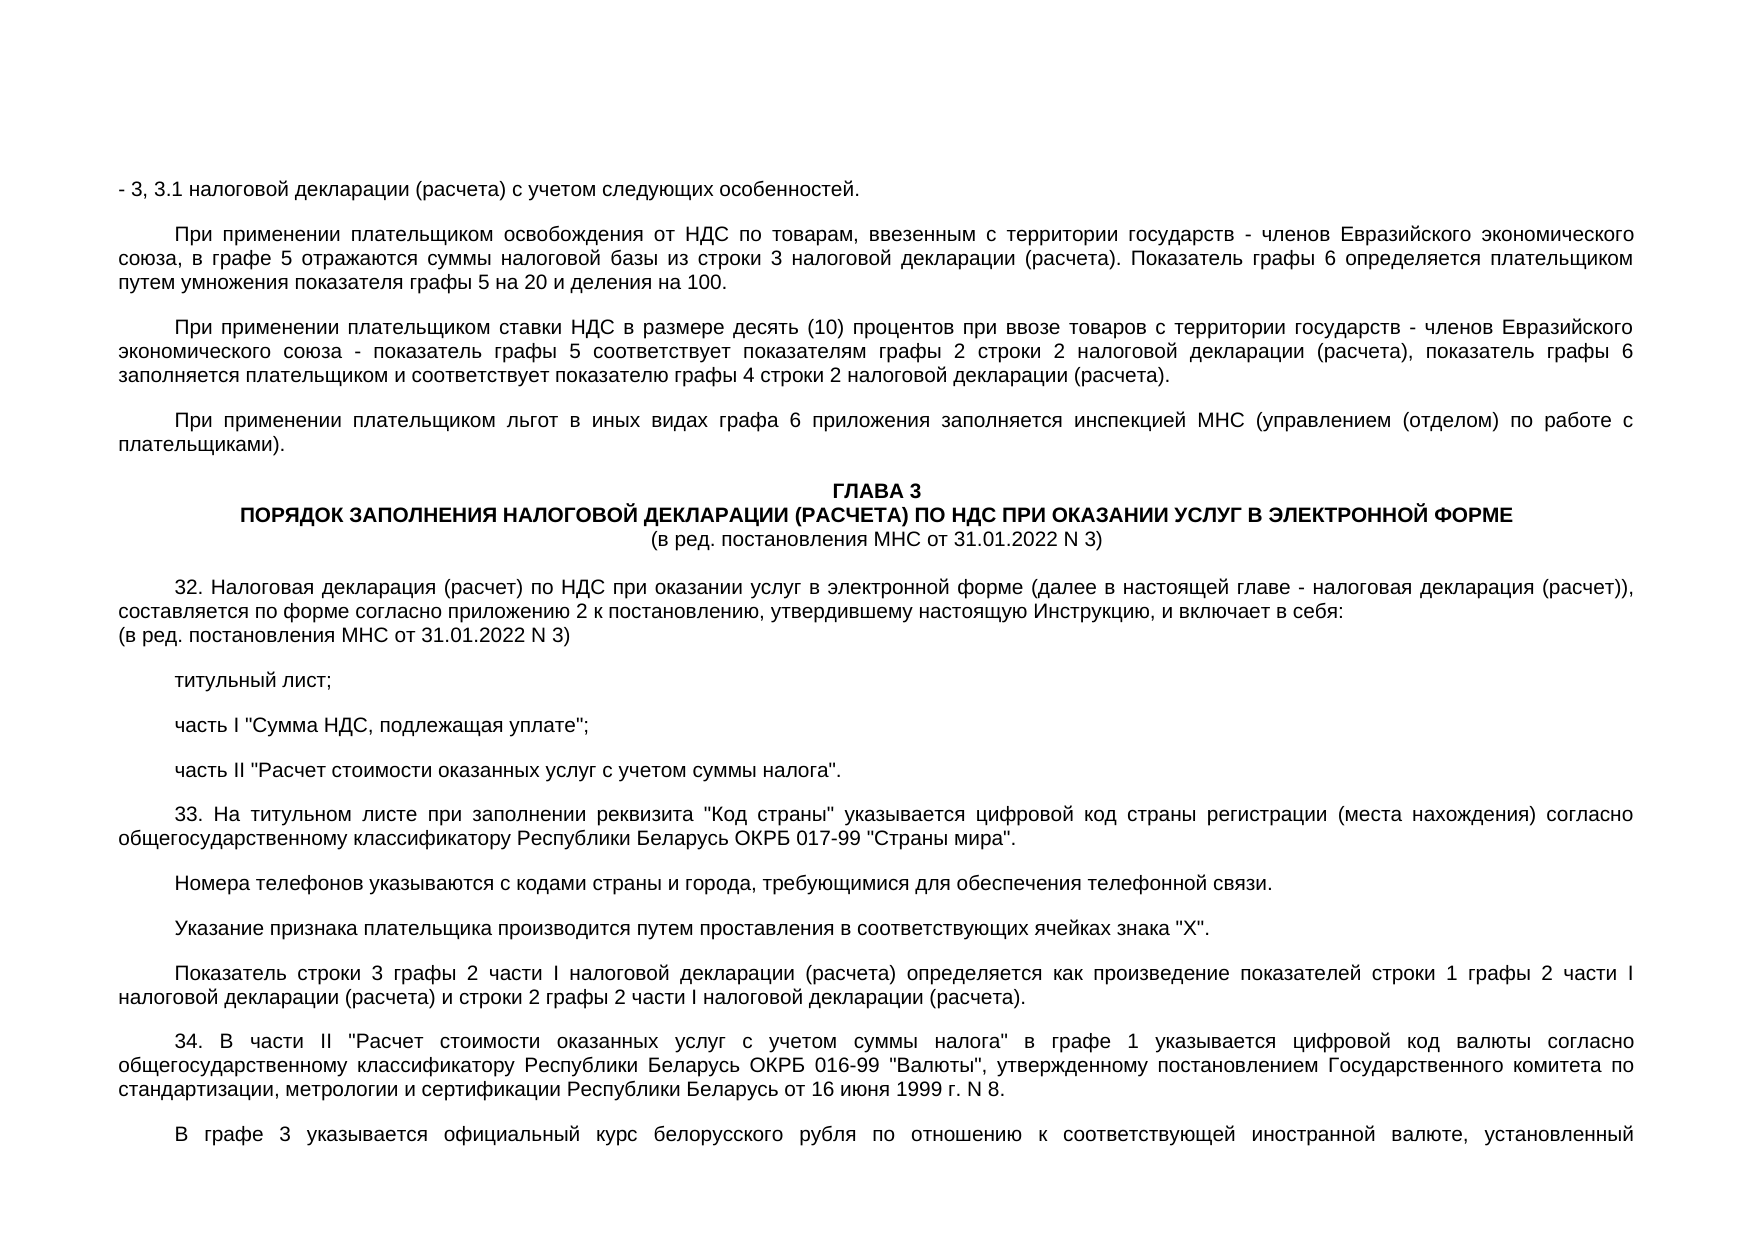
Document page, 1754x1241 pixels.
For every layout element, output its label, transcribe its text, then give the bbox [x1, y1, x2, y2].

text Номера телефонов указываются с кодами страны и города, требующимися для обеспечения телефонной связи. [118, 871, 1636, 895]
text При применении плательщиком ставки НДС в размере десять (10) процентов при ввозе товаров с территории государств - членов Евразийского экономического союза - показатель графы 5 соответствует показателям графы 2 строки 2 налоговой декларации (расчета), показатель графы 6 заполняется плательщиком и соответствует показателю графы 4 строки 2 налоговой декларации (расчета). [118, 315, 1636, 387]
text Показатель строки 3 графы 2 части I налоговой декларации (расчета) определяется как произведение показателей строки 1 графы 2 части I налоговой декларации (расчета) и строки 2 графы 2 части I налоговой декларации (расчета). [118, 961, 1636, 1008]
text 33. На титульном листе при заполнении реквизита "Код страны" указывается цифровой код страны регистрации (места нахождения) согласно общегосударственному классификатору Республики Беларусь ОКРБ 017-99 "Страны мира". [118, 802, 1636, 850]
text часть I "Сумма НДС, подлежащая уплате"; [118, 713, 1636, 737]
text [118, 1122, 1636, 1146]
text При применении плательщиком освобождения от НДС по товарам, ввезенным с территории государств - членов Евразийского экономического союза, в графе 5 отражаются суммы налоговой базы из строки 3 налоговой декларации (расчета). Показатель графы 6 определяется плательщиком путем умножения показателя графы 5 на 20 и деления на 100. [118, 222, 1636, 294]
text (в ред. постановления МНС от 31.01.2022 N 3) [118, 623, 1636, 647]
text При применении плательщиком льгот в иных видах графа 6 приложения заполняется инспекцией МНС (управлением (отделом) по работе с плательщиками). [118, 407, 1636, 455]
text 34. В части II "Расчет стоимости оказанных услуг с учетом суммы налога" в графе 1 указывается цифровой код валюты согласно общегосударственному классификатору Республики Беларусь ОКРБ 016-99 "Валюты", утвержденному постановлением Государственного комитета по стандартизации, метрологии и сертификации Республики Беларусь от 16 июня 1999 г. N 8. [118, 1029, 1636, 1101]
text ПОРЯДОК ЗАПОЛНЕНИЯ НАЛОГОВОЙ ДЕКЛАРАЦИИ (РАСЧЕТА) ПО НДС ПРИ ОКАЗАНИИ УСЛУГ В ЭЛЕКТРОННОЙ ФОРМЕ [118, 503, 1636, 527]
text ГЛАВА 3 [118, 479, 1636, 503]
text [118, 177, 1636, 201]
text часть II "Расчет стоимости оказанных услуг с учетом суммы налога". [118, 757, 1636, 781]
text титульный лист; [118, 668, 1636, 692]
text (в ред. постановления МНС от 31.01.2022 N 3) [118, 527, 1636, 551]
text 32. Налоговая декларация (расчет) по НДС при оказании услуг в электронной форме (далее в настоящей главе - налоговая декларация (расчет)), составляется по форме согласно приложению 2 к постановлению, утвердившему настоящую Инструкцию, и включает в себя: [118, 575, 1636, 623]
text Указание признака плательщика производится путем проставления в соответствующих ячейках знака "X". [118, 916, 1636, 940]
